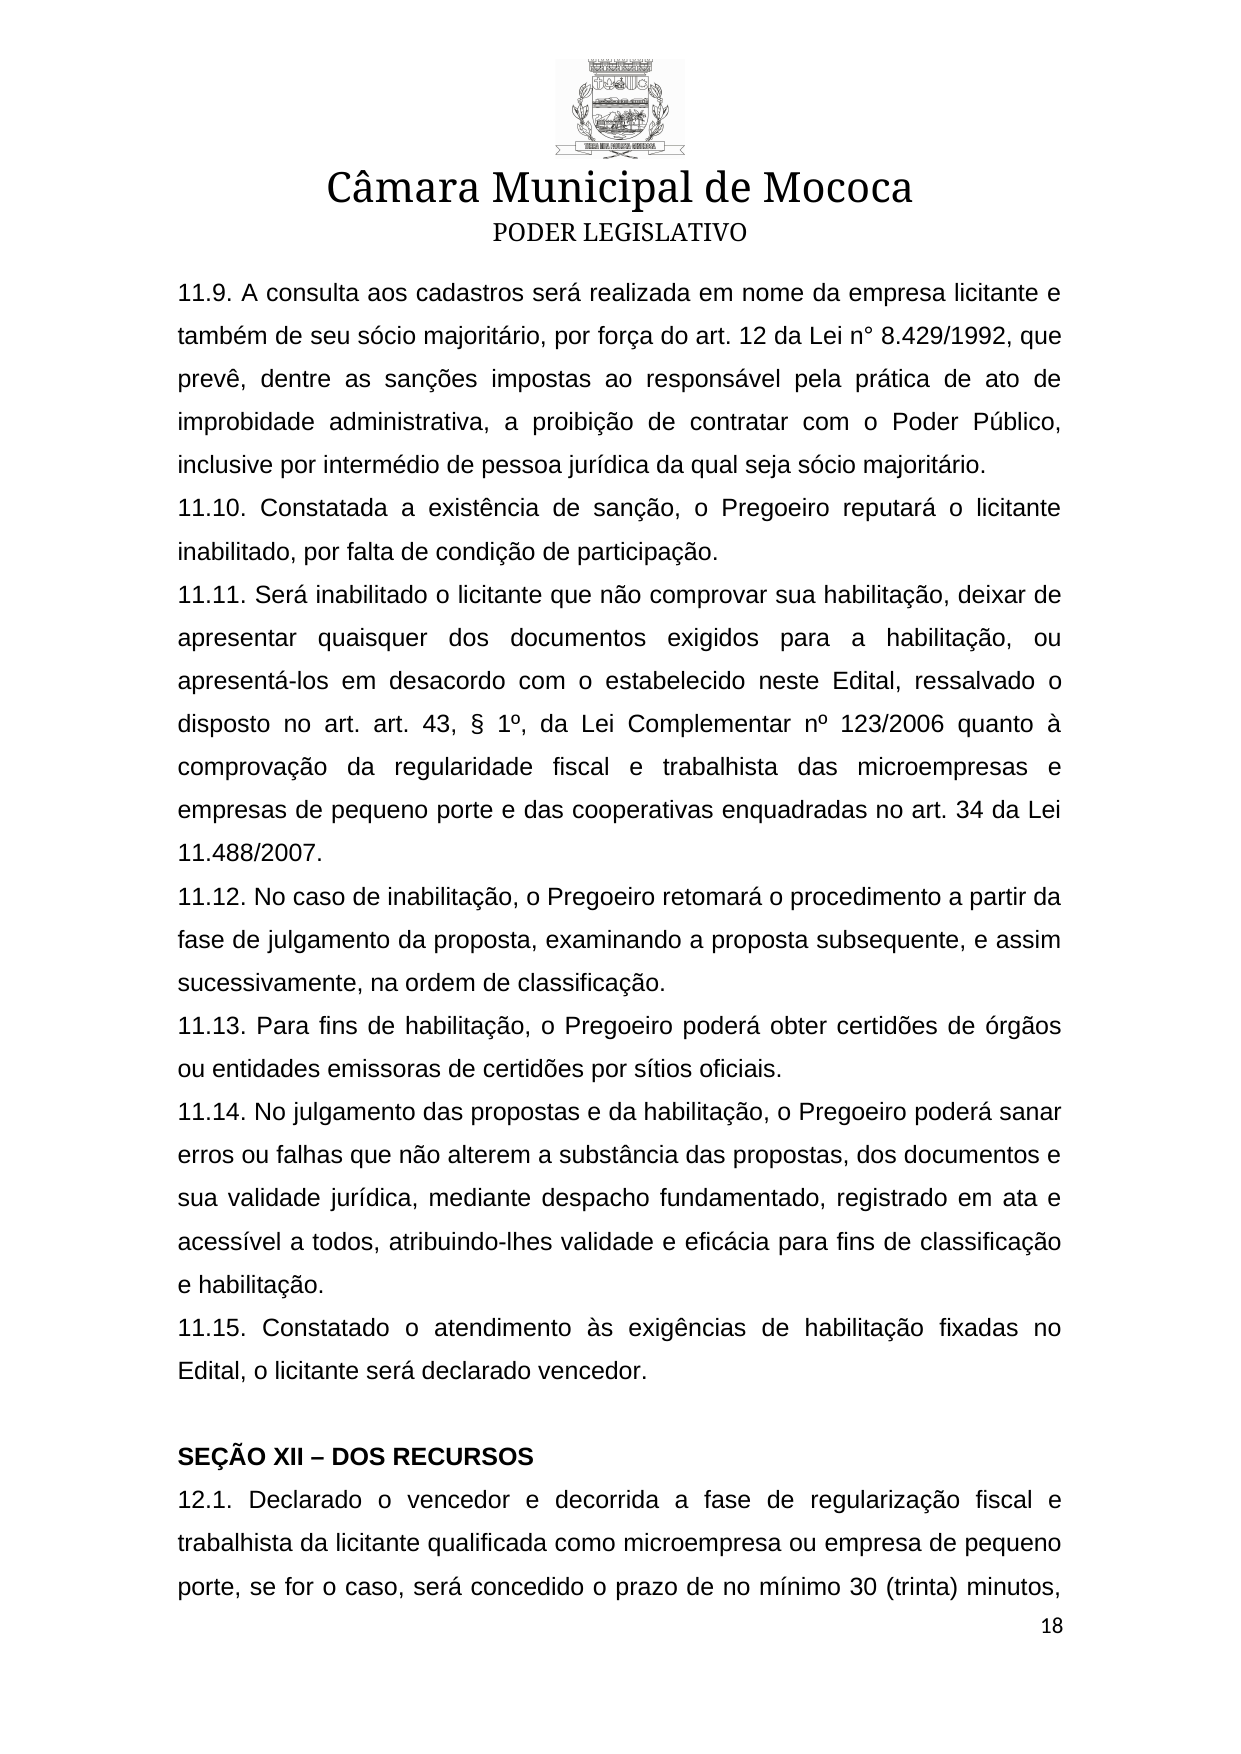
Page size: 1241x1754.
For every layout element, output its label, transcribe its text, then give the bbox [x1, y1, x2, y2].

text 11.14. No julgamento das propostas e da habilitação, o Pregoeiro poderá sanar erros ou falhas que não alterem a substância das propostas, dos documentos e sua validade jurídica, mediante despacho fundamentado, registrado em ata e acessível a todos, atribuindo-lhes validade e eficácia para fins de classificação e habilitação. [177, 1097, 1063, 1298]
text 11.15. Constatado o atendimento às exigências de habilitação fixadas no Edital, o licitante será declarado vencedor. [177, 1313, 1063, 1384]
text 11.12. No caso de inabilitação, o Pregoeiro retomará o procedimento a partir da fase de julgamento da proposta, examinando a proposta subsequente, e assim sucessivamente, na ordem de classificação. [177, 881, 1063, 996]
text 11.11. Será inabilitado o licitante que não comprovar sua habilitação, deixar de apresentar quaisquer dos documentos exigidos para a habilitação, ou apresentá-los em desacordo com o estabelecido neste Edital, ressalvado o disposto no art. art. 43, § 1º, da Lei Complementar nº 123/2006 quanto à comprovação da regularidade fiscal e trabalhista das microempresas e empresas de pequeno porte e das cooperativas enquadradas no art. 34 da Lei 11.488/2007. [177, 579, 1063, 867]
text 11.9. A consulta aos cadastros será realizada em nome da empresa licitante e também de seu sócio majoritário, por força do art. 12 da Lei n° 8.429/1992, que prevê, dentre as sanções impostas ao responsável pela prática de ato de improbidade administrativa, a proibição de contratar com o Poder Público, inclusive por intermédio de pessoa jurídica da qual seja sócio majoritário. [177, 278, 1063, 479]
text SEÇÃO XII – DOS RECURSOS [177, 1442, 1063, 1471]
text 11.10. Constatada a existência de sanção, o Pregoeiro reputará o licitante inabilitado, por falta de condição de participação. [177, 493, 1063, 565]
picture [555, 59, 685, 159]
text 11.13. Para fins de habilitação, o Pregoeiro poderá obter certidões de órgãos ou entidades emissoras de certidões por sítios oficiais. [177, 1011, 1063, 1083]
